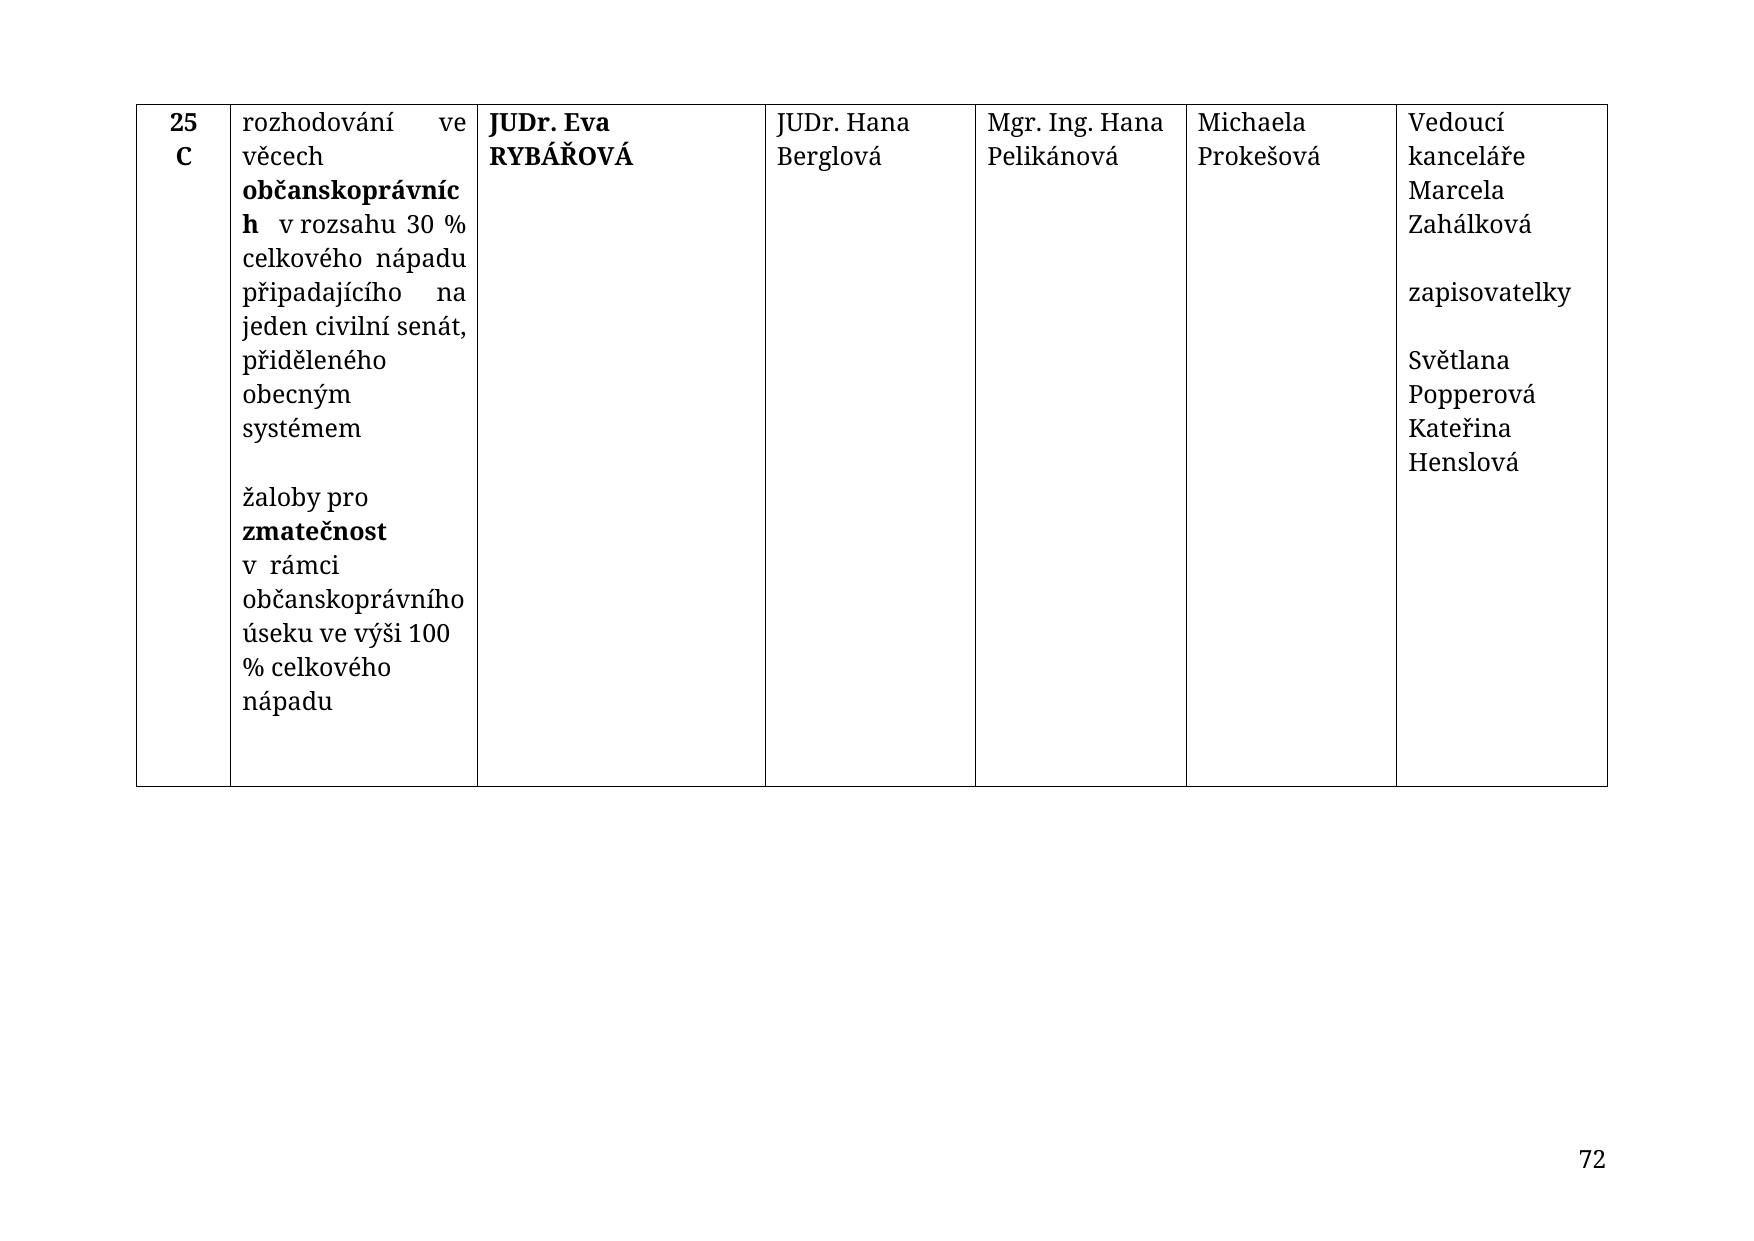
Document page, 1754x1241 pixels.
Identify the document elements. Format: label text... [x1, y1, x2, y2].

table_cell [1397, 105, 1607, 786]
table_cell Michaela Prokešová [1187, 105, 1396, 786]
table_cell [231, 105, 477, 786]
table_cell JUDr. Eva RYBÁŘOVÁ [478, 105, 765, 786]
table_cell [976, 105, 1186, 786]
table_cell 25 C [137, 105, 230, 786]
table_cell JUDr. Hana Berglová [766, 105, 975, 786]
